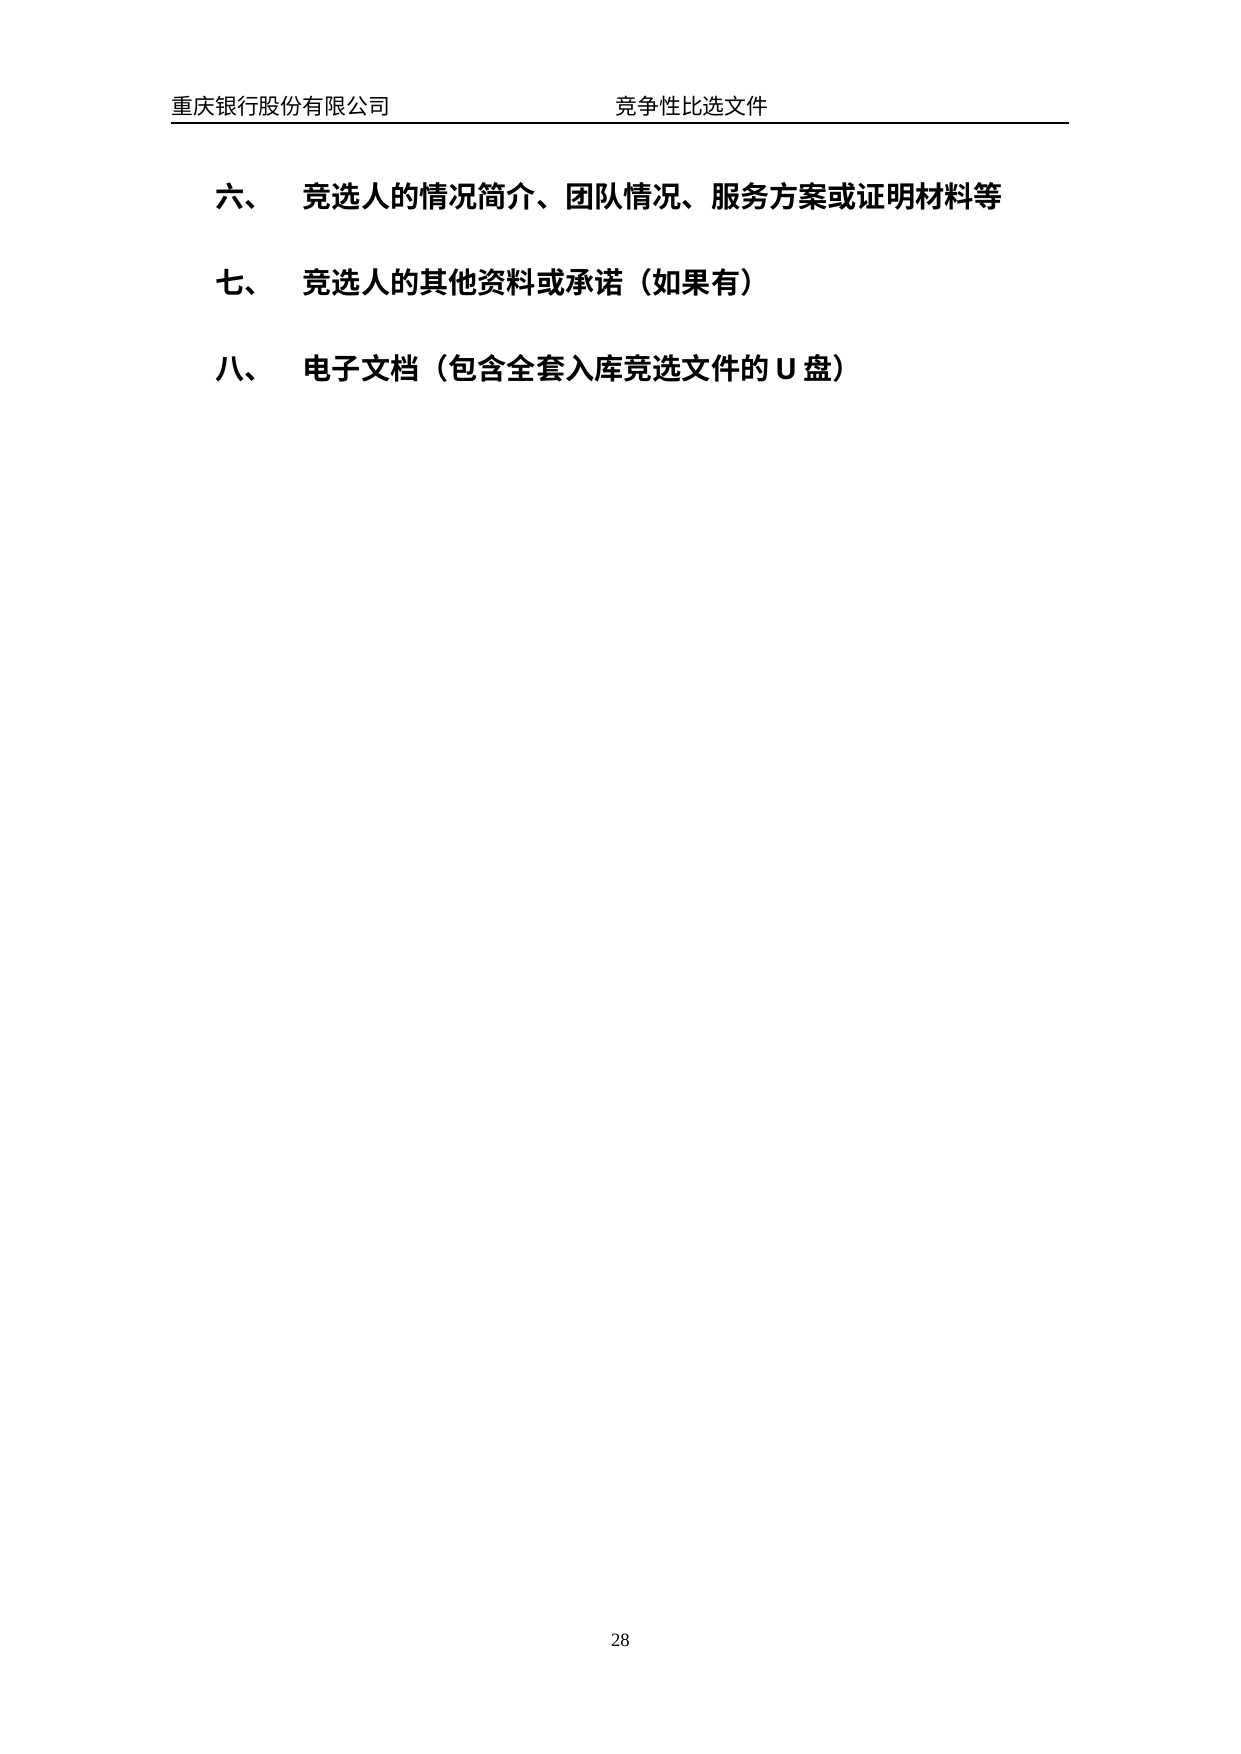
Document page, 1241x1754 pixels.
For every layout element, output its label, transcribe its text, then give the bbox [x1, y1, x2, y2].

subtitle 竞选人的其他资料或承诺（如果有） [215, 248, 1069, 313]
subtitle 竞选人的情况简介、团队情况、服务方案或证明材料等 [215, 162, 1069, 227]
subtitle 电子文档（包含全套入库竞选文件的U盘） [215, 334, 1069, 399]
